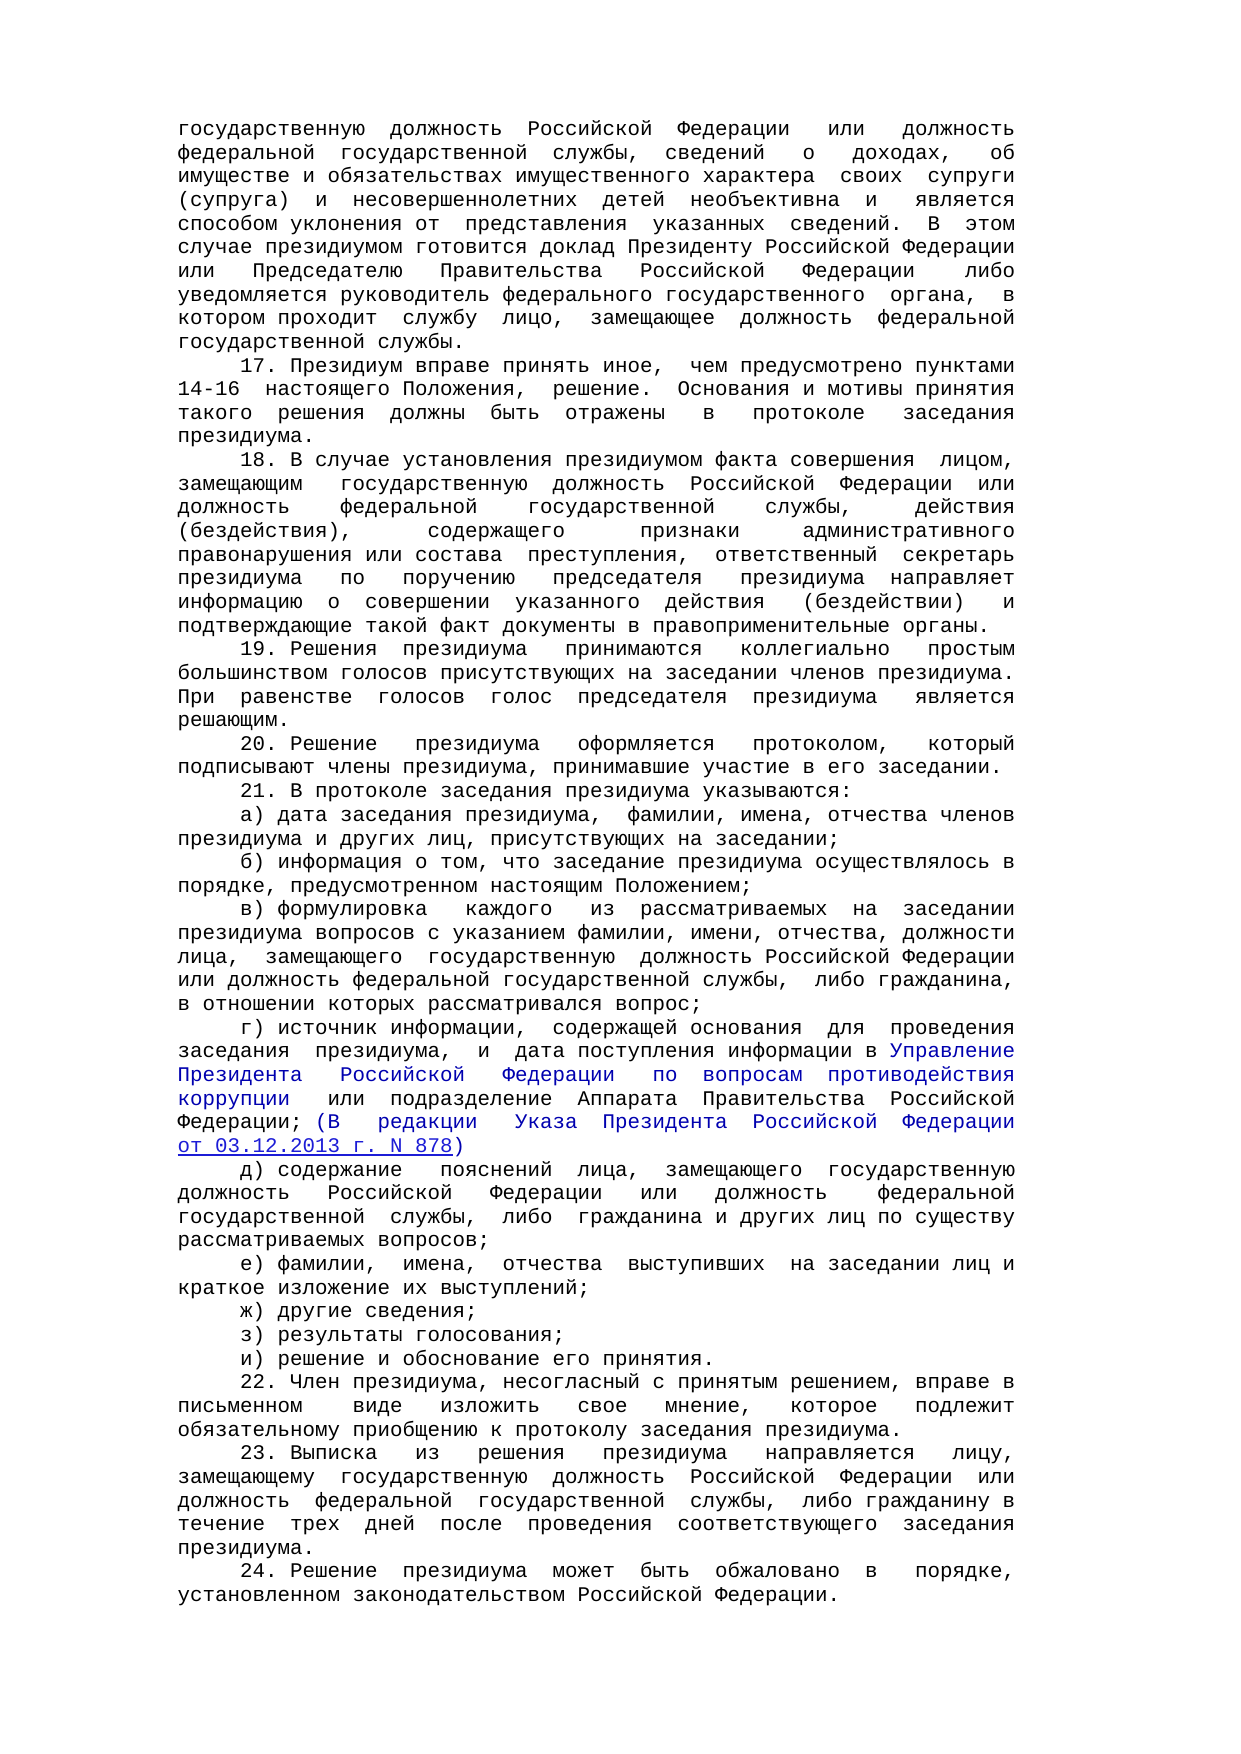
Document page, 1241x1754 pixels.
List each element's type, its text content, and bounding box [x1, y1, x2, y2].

text 14-16 настоящего Положения, решение. Основания и мотивы принятия [177, 378, 1152, 402]
text (бездействия), содержащего признаки административного [177, 520, 1152, 544]
text 24. Решение президиума может быть обжаловано в порядке, [177, 1561, 1152, 1584]
text а) дата заседания президиума, фамилии, имена, отчества членов [177, 804, 1152, 827]
text информацию о совершении указанного действия (бездействии) и [177, 591, 1152, 615]
text 22. Член президиума, несогласный с принятым решением, вправе в [177, 1371, 1152, 1395]
text большинством голосов присутствующих на заседании членов президиума. [177, 662, 1152, 686]
text коррупции или подразделение Аппарата Правительства Российской [177, 1088, 1152, 1111]
text д) содержание пояснений лица, замещающего государственную [177, 1158, 1152, 1182]
text должность федеральной государственной службы, либо гражданину в [177, 1489, 1152, 1513]
text лица, замещающего государственную должность Российской Федерации [177, 946, 1152, 969]
text такого решения должны быть отражены в протоколе заседания [177, 402, 1152, 426]
text замещающим государственную должность Российской Федерации или [177, 473, 1152, 496]
text уведомляется руководитель федерального государственного органа, в [177, 284, 1152, 307]
text президиума и других лиц, присутствующих на заседании; [177, 827, 1152, 851]
text обязательному приобщению к протоколу заседания президиума. [177, 1419, 1152, 1442]
text в) формулировка каждого из рассматриваемых на заседании [177, 898, 1152, 922]
text в отношении которых рассматривался вопрос; [177, 993, 1152, 1017]
text е) фамилии, имена, отчества выступивших на заседании лиц и [177, 1253, 1152, 1277]
text от 03.12.2013 г. N 878) [177, 1135, 1152, 1158]
text течение трех дней после проведения соответствующего заседания [177, 1513, 1152, 1537]
text президиума. [177, 426, 1152, 449]
text 23. Выписка из решения президиума направляется лицу, [177, 1442, 1152, 1466]
text или Председателю Правительства Российской Федерации либо [177, 260, 1152, 284]
text президиума вопросов с указанием фамилии, имени, отчества, должности [177, 922, 1152, 946]
text заседания президиума, и дата поступления информации в Управление [177, 1040, 1152, 1064]
text государственной службы. [177, 331, 1152, 354]
text президиума. [177, 1537, 1152, 1561]
text подписывают члены президиума, принимавшие участие в его заседании. [177, 757, 1152, 780]
text (супруга) и несовершеннолетних детей необъективна и является [177, 189, 1152, 213]
text При равенстве голосов голос председателя президиума является [177, 686, 1152, 709]
text 21. В протоколе заседания президиума указываются: [177, 780, 1152, 804]
text письменном виде изложить свое мнение, которое подлежит [177, 1395, 1152, 1419]
text и) решение и обоснование его принятия. [177, 1348, 1152, 1371]
text случае президиумом готовится доклад Президенту Российской Федерации [177, 236, 1152, 260]
text решающим. [177, 709, 1152, 733]
text б) информация о том, что заседание президиума осуществлялось в [177, 851, 1152, 875]
text государственную должность Российской Федерации или должность [177, 118, 1152, 142]
text подтверждающие такой факт документы в правоприменительные органы. [177, 615, 1152, 638]
text ж) другие сведения; [177, 1300, 1152, 1324]
text должность федеральной государственной службы, действия [177, 496, 1152, 520]
text котором проходит службу лицо, замещающее должность федеральной [177, 307, 1152, 331]
text замещающему государственную должность Российской Федерации или [177, 1466, 1152, 1489]
text государственной службы, либо гражданина и других лиц по существу [177, 1206, 1152, 1229]
text 19. Решения президиума принимаются коллегиально простым [177, 638, 1152, 662]
text федеральной государственной службы, сведений о доходах, об [177, 142, 1152, 165]
text Федерации; (В редакции Указа Президента Российской Федерации [177, 1111, 1152, 1135]
text 20. Решение президиума оформляется протоколом, который [177, 733, 1152, 757]
text 18. В случае установления президиумом факта совершения лицом, [177, 449, 1152, 473]
text должность Российской Федерации или должность федеральной [177, 1182, 1152, 1206]
text установленном законодательством Российской Федерации. [177, 1584, 1152, 1608]
text 17. Президиум вправе принять иное, чем предусмотрено пунктами [177, 354, 1152, 378]
text Президента Российской Федерации по вопросам противодействия [177, 1064, 1152, 1088]
text рассматриваемых вопросов; [177, 1229, 1152, 1253]
text или должность федеральной государственной службы, либо гражданина, [177, 969, 1152, 993]
text президиума по поручению председателя президиума направляет [177, 567, 1152, 591]
text г) источник информации, содержащей основания для проведения [177, 1017, 1152, 1040]
text з) результаты голосования; [177, 1324, 1152, 1348]
text правонарушения или состава преступления, ответственный секретарь [177, 544, 1152, 567]
text краткое изложение их выступлений; [177, 1277, 1152, 1300]
text порядке, предусмотренном настоящим Положением; [177, 875, 1152, 898]
text имуществе и обязательствах имущественного характера своих супруги [177, 165, 1152, 189]
text способом уклонения от представления указанных сведений. В этом [177, 213, 1152, 236]
